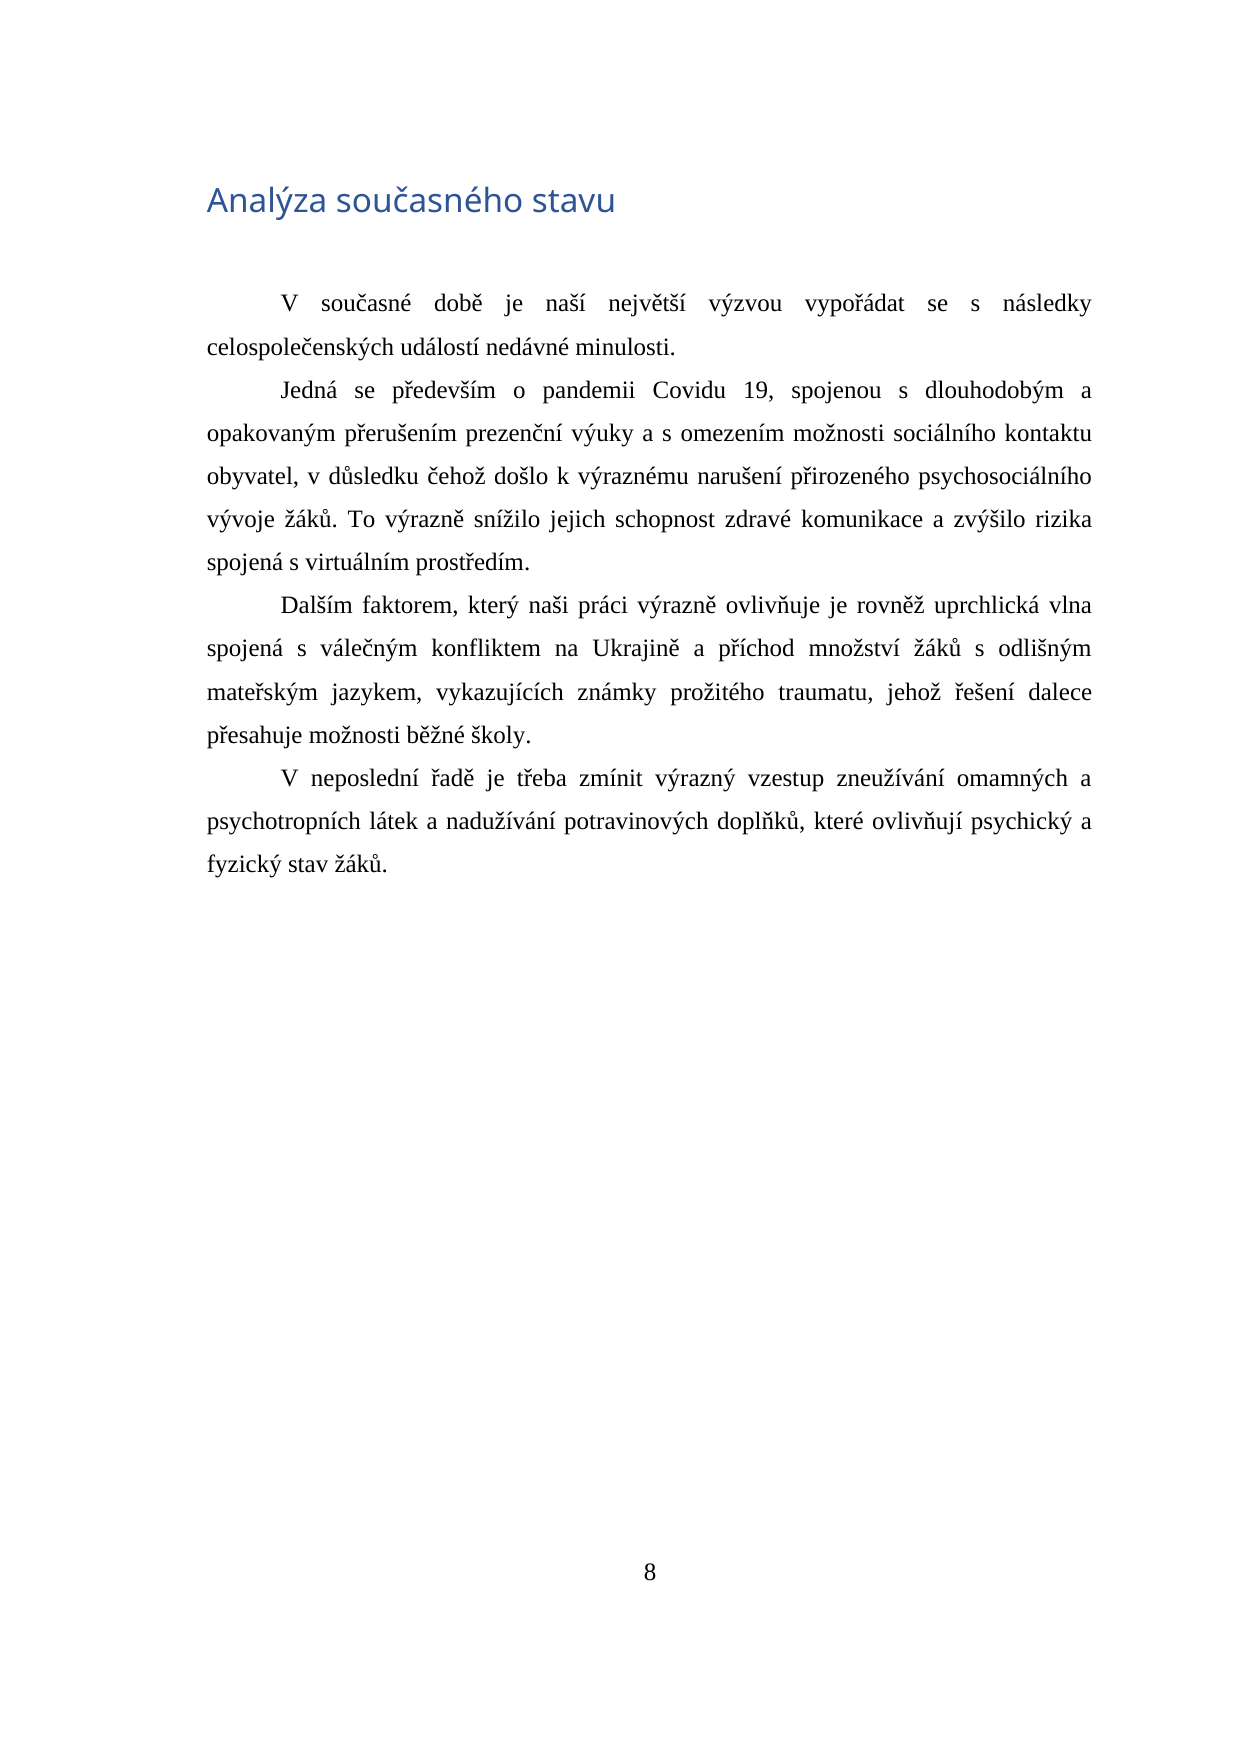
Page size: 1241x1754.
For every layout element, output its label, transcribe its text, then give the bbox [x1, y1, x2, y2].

text V současné době je naší největší výzvou vypořádat se s následky celospolečenských událostí nedávné minulosti. [207, 288, 1093, 360]
text V neposlední řadě je třeba zmínit výrazný vzestup zneužívání omamných a psychotropních látek a nadužívání potravinových doplňků, které ovlivňují psychický a fyzický stav žáků. [207, 763, 1093, 878]
text Analýza současného stavu [207, 177, 1093, 223]
text Dalším faktorem, který naši práci výrazně ovlivňuje je rovněž uprchlická vlna spojená s válečným konfliktem na Ukrajině a příchod množství žáků s odlišným mateřským jazykem, vykazujících známky prožitého traumatu, jehož řešení dalece přesahuje možnosti běžné školy. [207, 590, 1093, 748]
text Jedná se především o pandemii Covidu 19, spojenou s dlouhodobým a opakovaným přerušením prezenční výuky a s omezením možnosti sociálního kontaktu obyvatel, v důsledku čehož došlo k výraznému narušení přirozeného psychosociálního vývoje žáků. To výrazně snížilo jejich schopnost zdravé komunikace a zvýšilo rizika spojená s virtuálním prostředím. [207, 375, 1093, 576]
